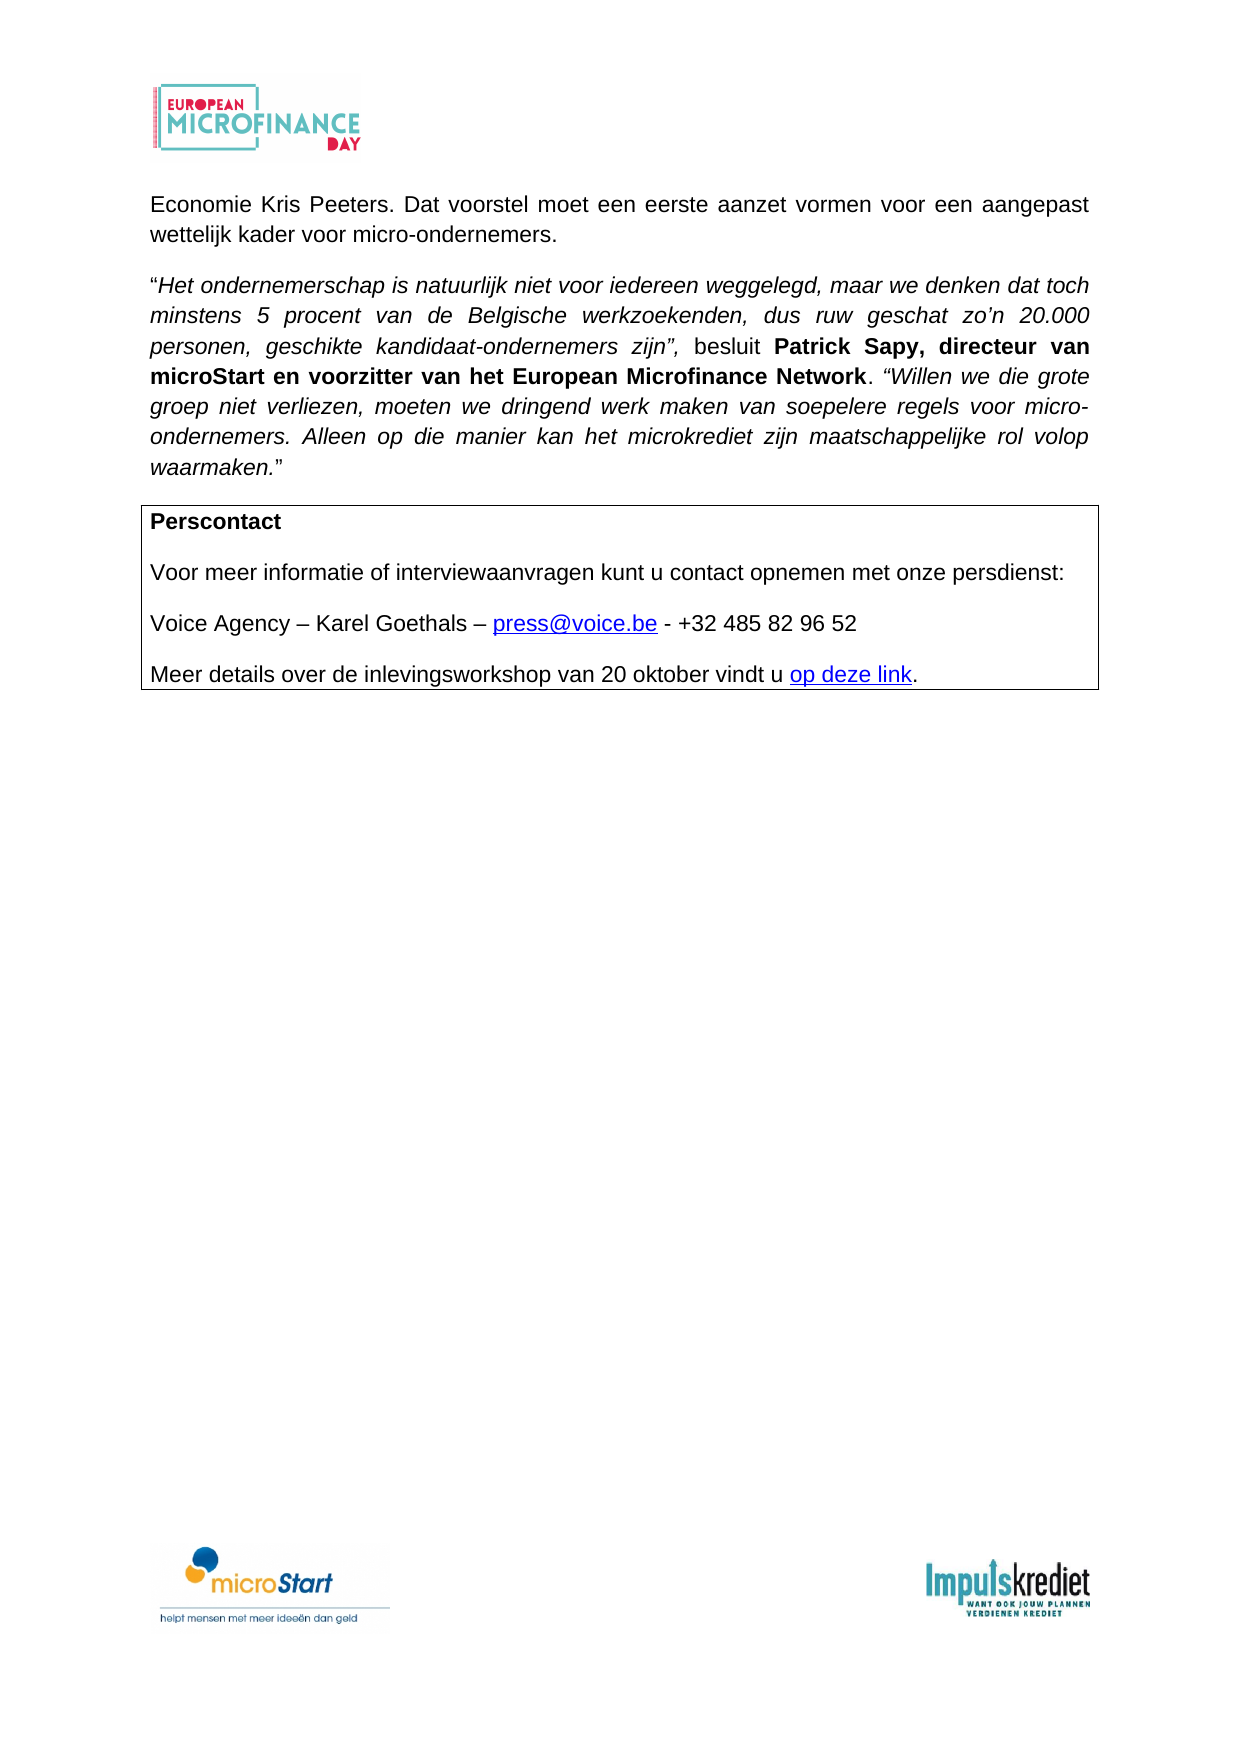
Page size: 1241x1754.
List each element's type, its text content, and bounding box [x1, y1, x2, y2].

text Voor meer informatie of interviewaanvragen kunt u contact opnemen met onze persdienst: [142, 556, 1098, 585]
text “Het ondernemerschap is natuurlijk niet voor iedereen weggelegd, maar we denken dat toch minstens 5 procent van de Belgische werkzoekenden, dus ruw geschat zo’n 20.000 personen, geschikte kandidaat-ondernemers zijn”, besluit Patrick Sapy, directeur van microStart en voorzitter van het European Microfinance Network. “Willen we die grote groep niet verliezen, moeten we dringend werk maken van soepelere regels voor micro-ondernemers. Alleen op die manier kan het microkrediet zijn maatschappelijke rol volop waarmaken.” [150, 272, 1090, 480]
picture [150, 1542, 390, 1634]
text Voice Agency – Karel Goethals – press@voice.be - +32 485 82 96 52 [142, 607, 1098, 636]
text Perscontact [142, 506, 1098, 534]
picture [150, 73, 362, 163]
text Meer details over de inlevingsworkshop van 20 oktober vindt u op deze link. [142, 658, 1098, 689]
picture [925, 1542, 1091, 1653]
